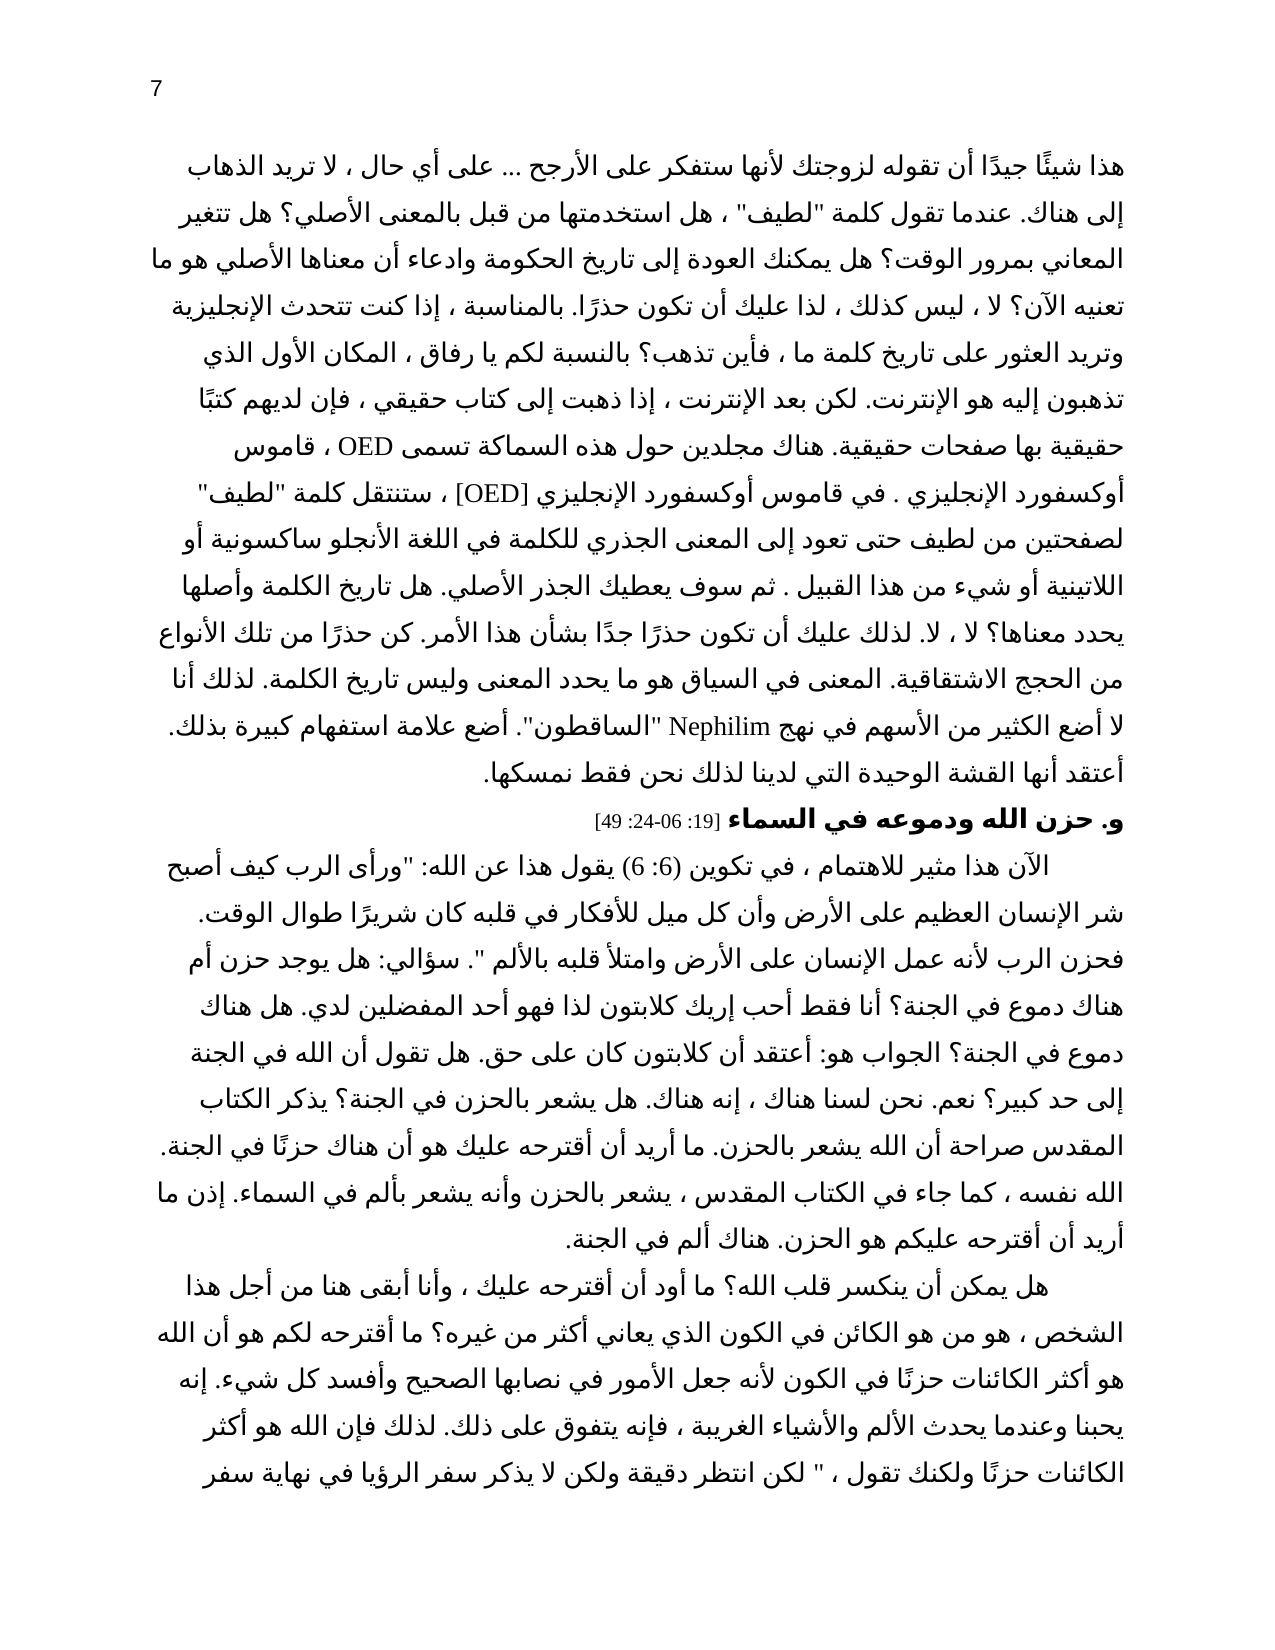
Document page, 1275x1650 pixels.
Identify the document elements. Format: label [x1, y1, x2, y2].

text [150, 150, 1125, 1488]
